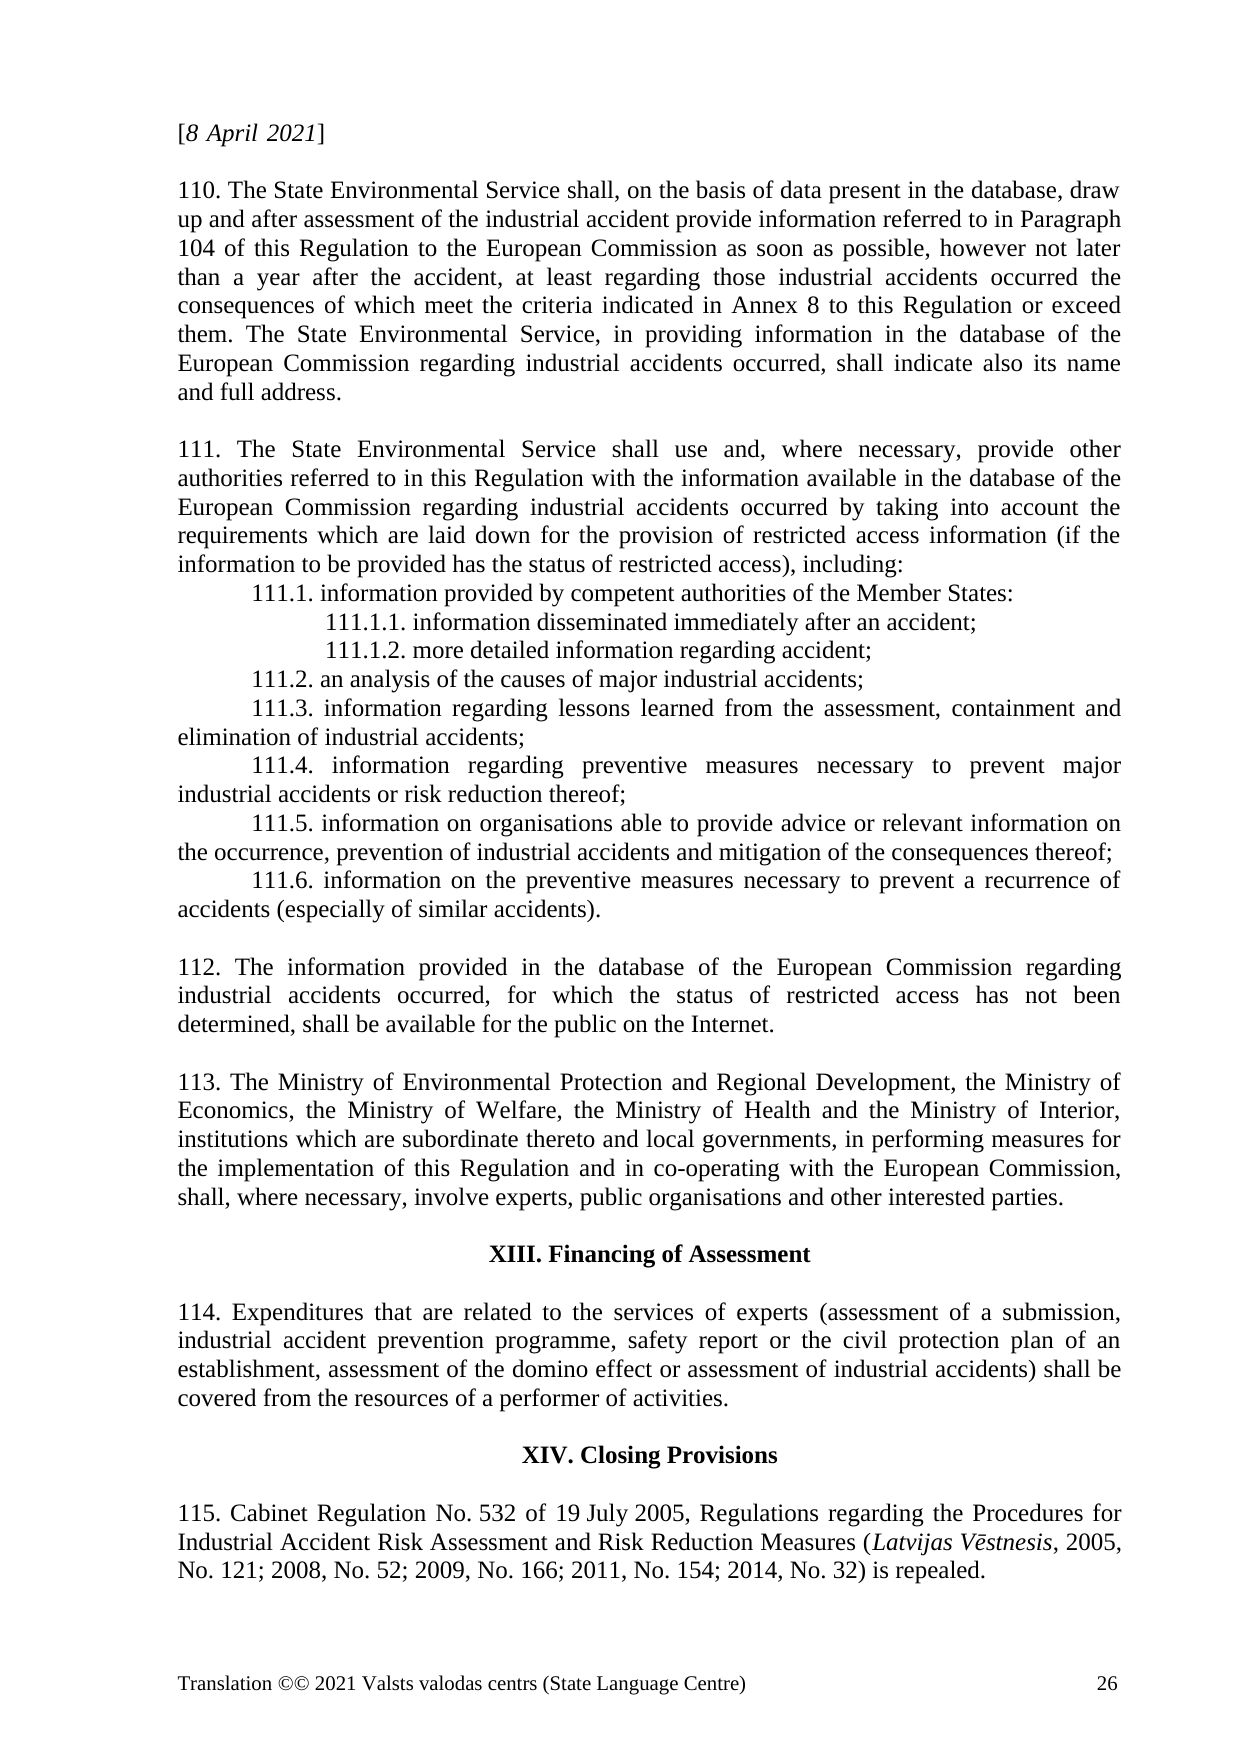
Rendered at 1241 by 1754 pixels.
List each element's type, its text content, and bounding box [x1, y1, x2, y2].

text 111.1. information provided by competent authorities of the Member States: [177, 578, 1122, 607]
text 111.6. information on the preventive measures necessary to prevent a recurrence of accidents (especially of similar accidents). [177, 866, 1122, 923]
text 111.1.1. information disseminated immediately after an accident; [251, 607, 1122, 636]
text 110. The State Environmental Service shall, on the basis of data present in the database, draw up and after assessment of the industrial accident provide information referred to in Paragraph 104 of this Regulation to the European Commission as soon as possible, however not later than a year after the accident, at least regarding those industrial accidents occurred the consequences of which meet the criteria indicated in Annex 8 to this Regulation or exceed them. The State Environmental Service, in providing information in the database of the European Commission regarding industrial accidents occurred, shall indicate also its name and full address. [177, 176, 1122, 406]
text 112. The information provided in the database of the European Commission regarding industrial accidents occurred, for which the status of restricted access has not been determined, shall be available for the public on the Internet. [177, 952, 1122, 1038]
text XIII. Financing of Assessment [177, 1239, 1122, 1268]
text [8 April 2021] [177, 118, 1122, 147]
text 111.4. information regarding preventive measures necessary to prevent major industrial accidents or risk reduction thereof; [177, 751, 1122, 808]
text 111.5. information on organisations able to provide advice or relevant information on the occurrence, prevention of industrial accidents and mitigation of the consequences thereof; [177, 808, 1122, 866]
text 114. Expenditures that are related to the services of experts (assessment of a submission, industrial accident prevention programme, safety report or the civil protection plan of an establishment, assessment of the domino effect or assessment of industrial accidents) shall be covered from the resources of a performer of activities. [177, 1297, 1122, 1412]
text 111.3. information regarding lessons learned from the assessment, containment and elimination of industrial accidents; [177, 693, 1122, 751]
text 113. The Ministry of Environmental Protection and Regional Development, the Ministry of Economics, the Ministry of Welfare, the Ministry of Health and the Ministry of Interior, institutions which are subordinate thereto and local governments, in performing measures for the implementation of this Regulation and in co-operating with the European Commission, shall, where necessary, involve experts, public organisations and other interested parties. [177, 1067, 1122, 1211]
text 111. The State Environmental Service shall use and, where necessary, provide other authorities referred to in this Regulation with the information available in the database of the European Commission regarding industrial accidents occurred by taking into account the requirements which are laid down for the provision of restricted access information (if the information to be provided has the status of restricted access), including: [177, 434, 1122, 578]
text XIV. Closing Provisions [177, 1441, 1122, 1469]
text 115. Cabinet Regulation No. 532 of 19 July 2005, Regulations regarding the Procedures for Industrial Accident Risk Assessment and Risk Reduction Measures (Latvijas Vēstnesis, 2005, No. 121; 2008, No. 52; 2009, No. 166; 2011, No. 154; 2014, No. 32) is repealed. [177, 1498, 1122, 1584]
text 111.2. an analysis of the causes of major industrial accidents; [177, 664, 1122, 693]
text 111.1.2. more detailed information regarding accident; [251, 636, 1122, 664]
